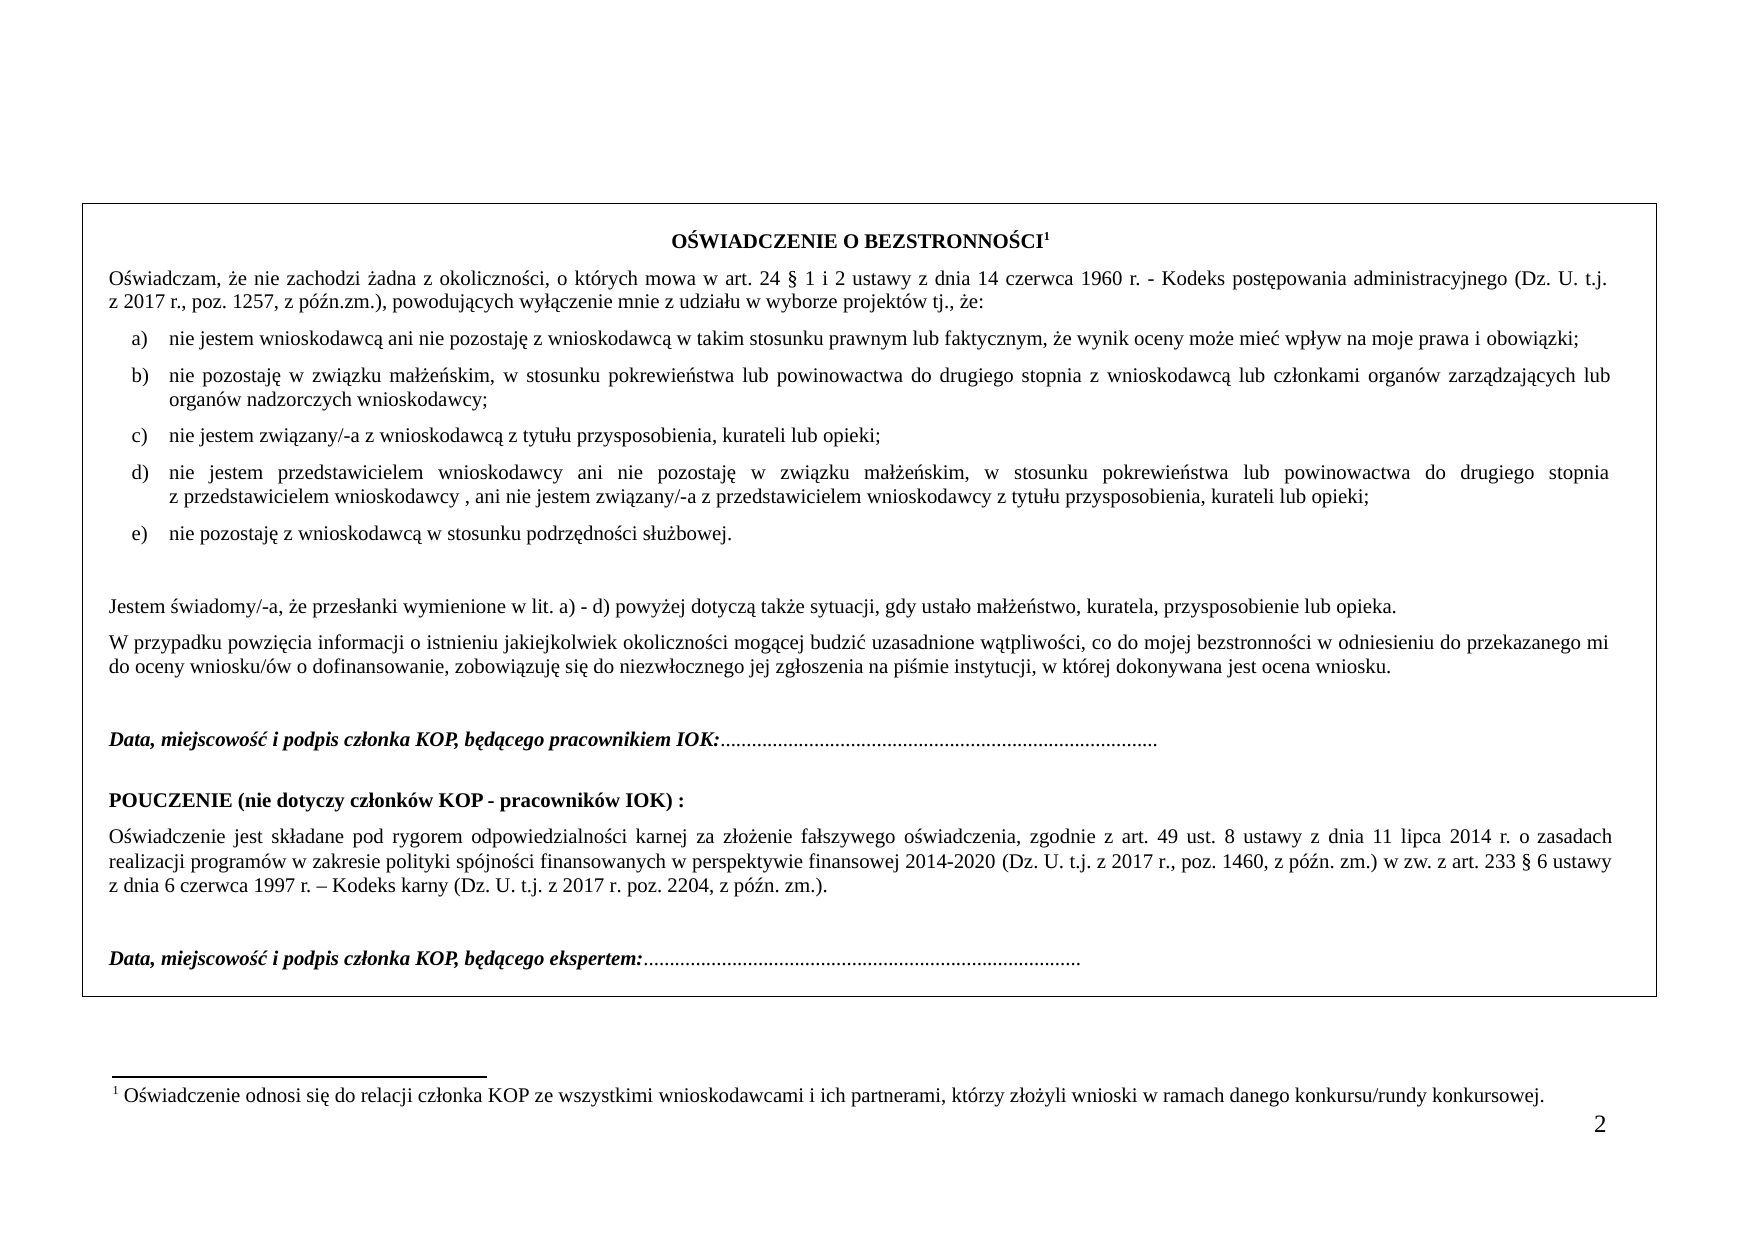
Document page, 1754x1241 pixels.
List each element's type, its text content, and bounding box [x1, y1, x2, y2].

table_header OŚWIADCZENIE O BEZSTRONNOŚCI Oświadczam, że nie zachodzi żadna z okoliczności, o których mowa w art. 24 § 1 i 2 ustawy z dnia 14 czerwca 1960 r. - Kodeks postępowania administracyjnego (Dz. U. t.j. z 2017 r., poz. 1257, z późn.zm.), powodujących wyłączenie mnie z udziału w wyborze projektów tj., że: nie jestem wnioskodawcą ani nie pozostaję z wnioskodawcą w takim stosunku prawnym lub faktycznym, że wynik oceny może mieć wpływ na moje prawa i obowiązki; nie pozostaję w związku małżeńskim, w stosunku pokrewieństwa lub powinowactwa do drugiego stopnia z wnioskodawcą lub członkami organów zarządzających lub organów nadzorczych wnioskodawcy; nie jestem związany/-a z wnioskodawcą z tytułu przysposobienia, kurateli lub opieki; nie jestem przedstawicielem wnioskodawcy ani nie pozostaję w związku małżeńskim, w stosunku pokrewieństwa lub powinowactwa do drugiego stopnia z przedstawicielem wnioskodawcy , ani nie jestem związany/-a z przedstawicielem wnioskodawcy z tytułu przysposobienia, kurateli lub opieki; nie pozostaję z wnioskodawcą w stosunku podrzędności służbowej. Jestem świadomy/-a, że przesłanki wymienione w lit. a) - d) powyżej dotyczą także sytuacji, gdy ustało małżeństwo, kuratela, przysposobienie lub opieka. W przypadku powzięcia informacji o istnieniu jakiejkolwiek okoliczności mogącej budzić uzasadnione wątpliwości, co do mojej bezstronności w odniesieniu do przekazanego mi do oceny wniosku/ów o dofinansowanie, zobowiązuję się do niezwłocznego jej zgłoszenia na piśmie instytucji, w której dokonywana jest ocena wniosku. Data, miejscowość i podpis członka KOP, będącego pracownikiem IOK:.................................................................................... POUCZENIE (nie dotyczy członków KOP - pracowników IOK) : Oświadczenie jest składane pod rygorem odpowiedzialności karnej za złożenie fałszywego oświadczenia, zgodnie z art. 49 ust. 8 ustawy z dnia 11 lipca 2014 r. o zasadach realizacji programów w zakresie polityki spójności finansowanych w perspektywie finansowej 2014-2020 (Dz. U. t.j. z 2017 r., poz. 1460, z późn. zm.) w zw. z art. 233 § 6 ustawy z dnia 6 czerwca 1997 r. – Kodeks karny (Dz. U. t.j. z 2017 r. poz. 2204, z późn. zm.). Data, miejscowość i podpis członka KOP, będącego ekspertem:.................................................................................... [83, 204, 1656, 996]
